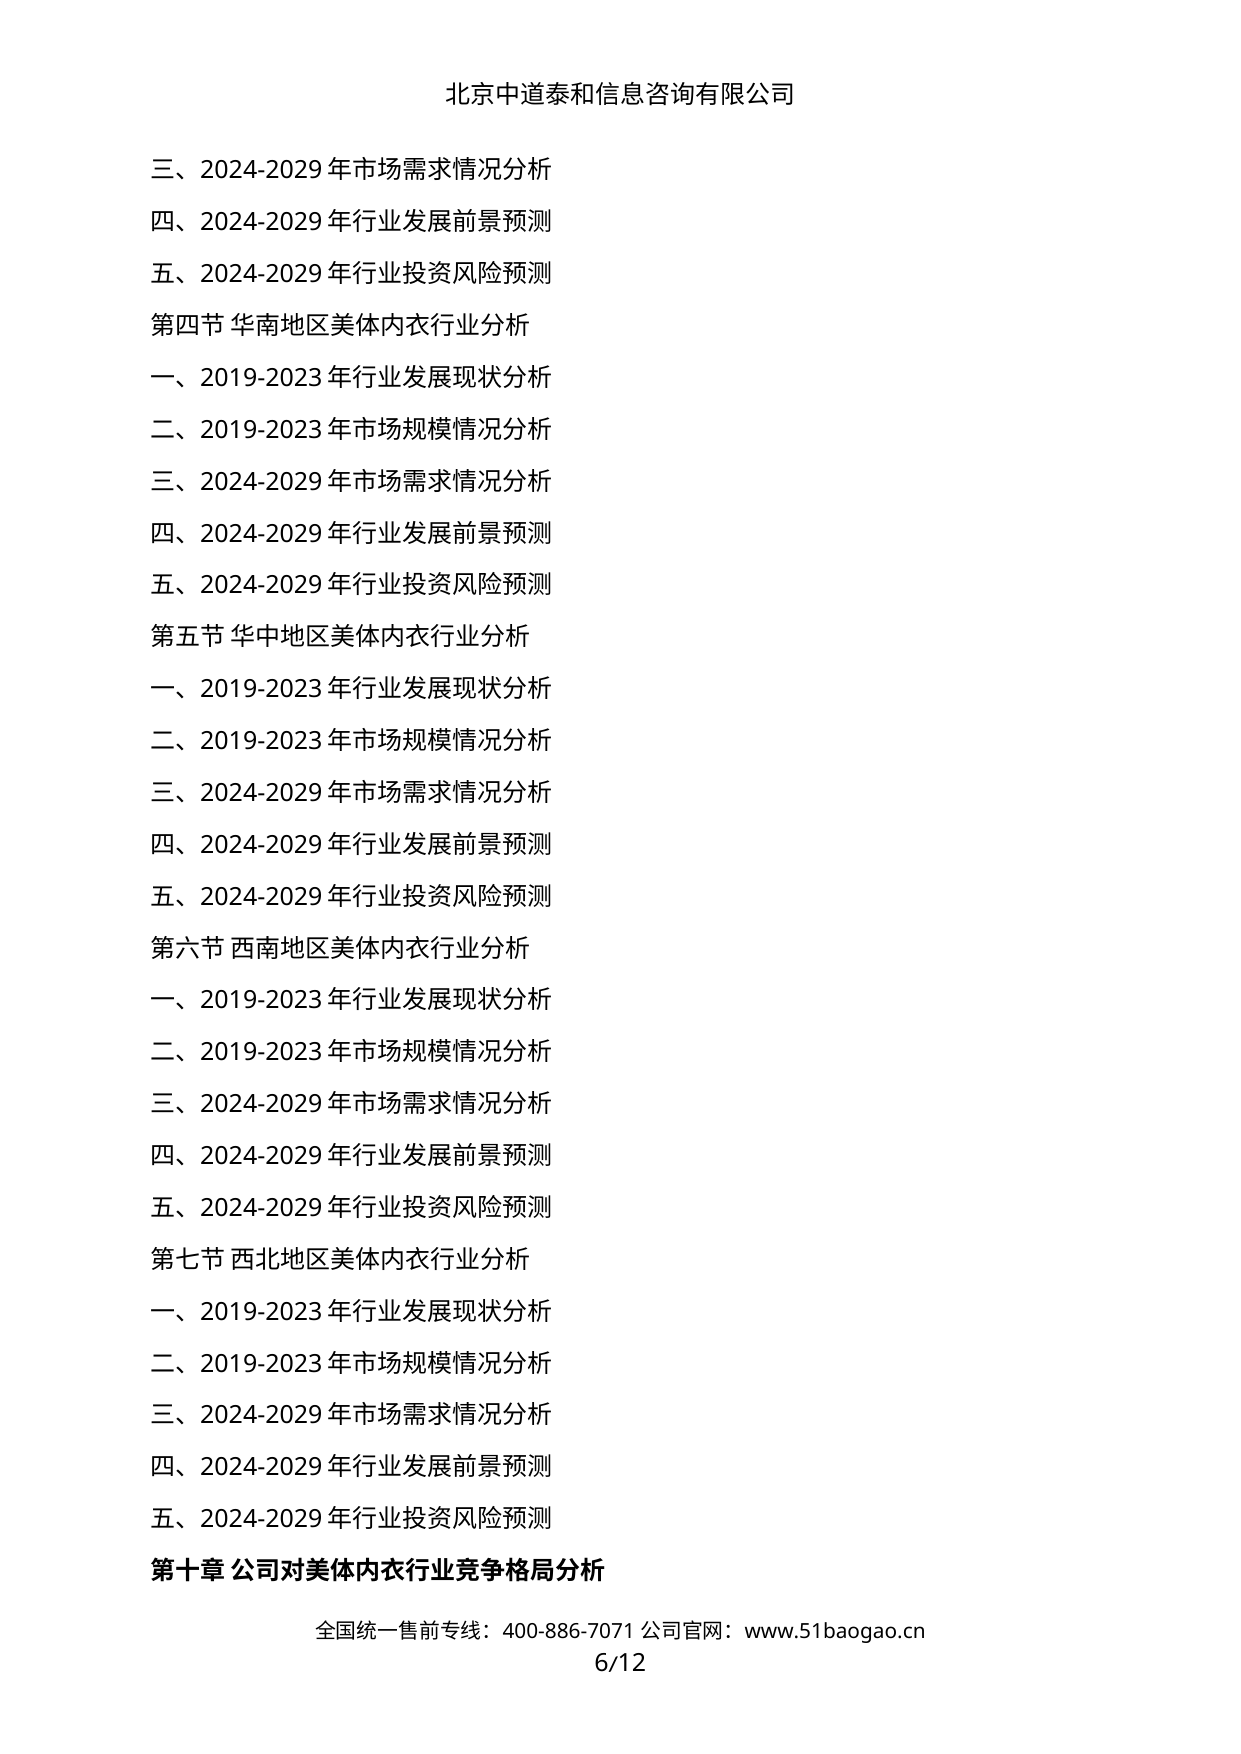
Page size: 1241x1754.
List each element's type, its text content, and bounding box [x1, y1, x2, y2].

text 三、2024-2029年市场需求情况分析 [150, 150, 1090, 186]
text 一、2019-2023年行业发展现状分析 [150, 980, 1090, 1016]
text 三、2024-2029年市场需求情况分析 [150, 1395, 1090, 1431]
text 二、2019-2023年市场规模情况分析 [150, 1032, 1090, 1068]
text 三、2024-2029年市场需求情况分析 [150, 461, 1090, 497]
text 第五节 华中地区美体内衣行业分析 [150, 617, 1090, 653]
text 四、2024-2029年行业发展前景预测 [150, 1136, 1090, 1172]
text 第十章 公司对美体内衣行业竞争格局分析 [150, 1551, 1090, 1587]
text 四、2024-2029年行业发展前景预测 [150, 1447, 1090, 1483]
text 二、2019-2023年市场规模情况分析 [150, 409, 1090, 446]
text 四、2024-2029年行业发展前景预测 [150, 513, 1090, 549]
text 第七节 西北地区美体内衣行业分析 [150, 1239, 1090, 1276]
text 五、2024-2029年行业投资风险预测 [150, 254, 1090, 290]
text 第六节 西南地区美体内衣行业分析 [150, 928, 1090, 964]
text 五、2024-2029年行业投资风险预测 [150, 1499, 1090, 1535]
text 一、2019-2023年行业发展现状分析 [150, 357, 1090, 394]
text 五、2024-2029年行业投资风险预测 [150, 876, 1090, 912]
text 一、2019-2023年行业发展现状分析 [150, 669, 1090, 705]
text 第四节 华南地区美体内衣行业分析 [150, 306, 1090, 342]
text 二、2019-2023年市场规模情况分析 [150, 721, 1090, 757]
text 五、2024-2029年行业投资风险预测 [150, 1187, 1090, 1224]
text 五、2024-2029年行业投资风险预测 [150, 565, 1090, 601]
text 二、2019-2023年市场规模情况分析 [150, 1343, 1090, 1379]
text 三、2024-2029年市场需求情况分析 [150, 1084, 1090, 1120]
text 四、2024-2029年行业发展前景预测 [150, 824, 1090, 861]
text 一、2019-2023年行业发展现状分析 [150, 1291, 1090, 1327]
text 四、2024-2029年行业发展前景预测 [150, 202, 1090, 238]
text 三、2024-2029年市场需求情况分析 [150, 772, 1090, 809]
